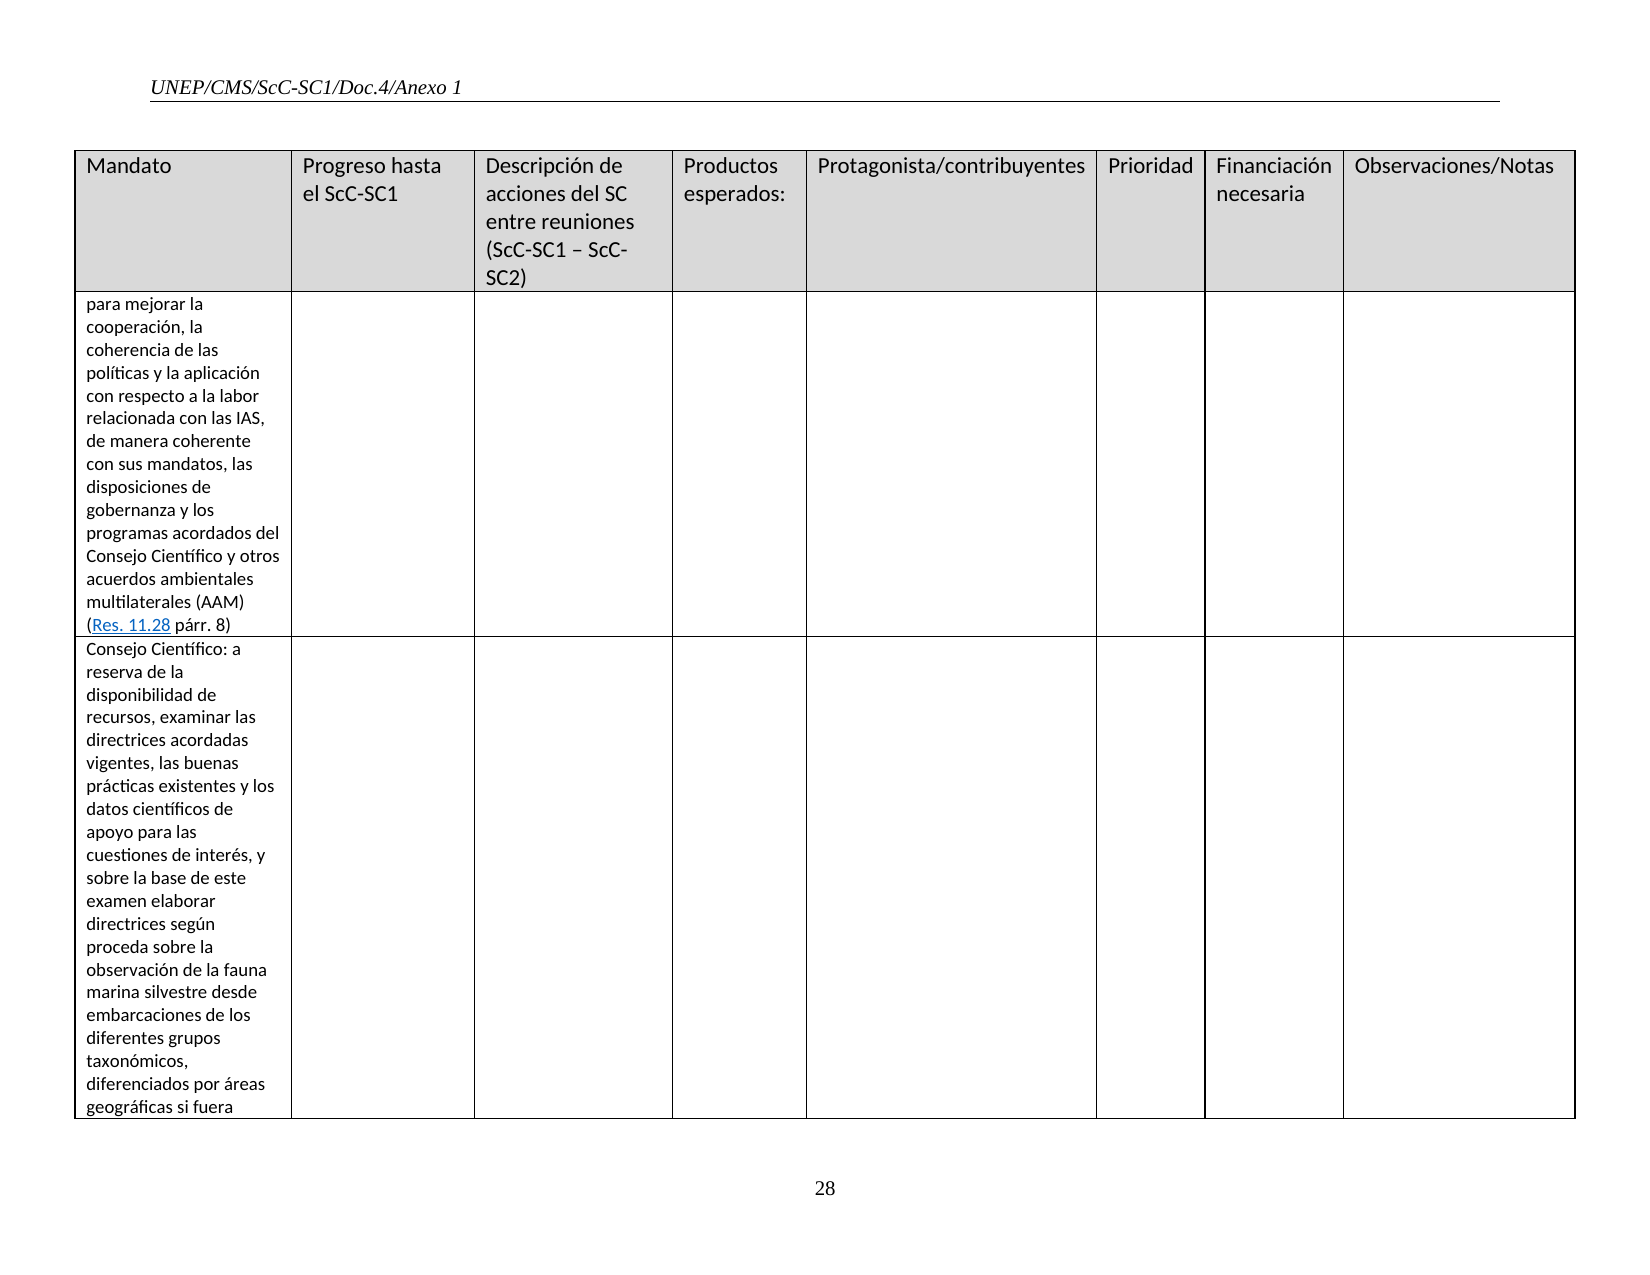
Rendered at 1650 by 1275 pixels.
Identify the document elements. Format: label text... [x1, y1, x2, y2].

table_cell [673, 637, 806, 1118]
table_cell [475, 637, 672, 1118]
table_cell [1344, 637, 1574, 1118]
table_cell [807, 292, 1096, 636]
table_cell [1206, 292, 1343, 636]
table_cell [1206, 637, 1343, 1118]
table_header Progreso hasta el ScC-SC1 [292, 151, 474, 291]
table_cell [1097, 637, 1204, 1118]
table_cell [673, 292, 806, 636]
table_header Descripción de acciones del SC entre reuniones (ScC-SC1 – ScC-SC2) [475, 151, 672, 291]
table_cell [475, 292, 672, 636]
table_cell [292, 292, 474, 636]
table_cell [1344, 292, 1574, 636]
table_cell [807, 637, 1096, 1118]
table_header Productos esperados: [673, 151, 806, 291]
table_header Protagonista/contribuyentes [807, 151, 1096, 291]
table_cell [1097, 292, 1204, 636]
table_header Mandato [76, 151, 291, 291]
table_header Prioridad [1097, 151, 1204, 291]
table_header Observaciones/Notas [1344, 151, 1574, 291]
table_cell [292, 637, 474, 1118]
table_header Financiación necesaria [1206, 151, 1343, 291]
